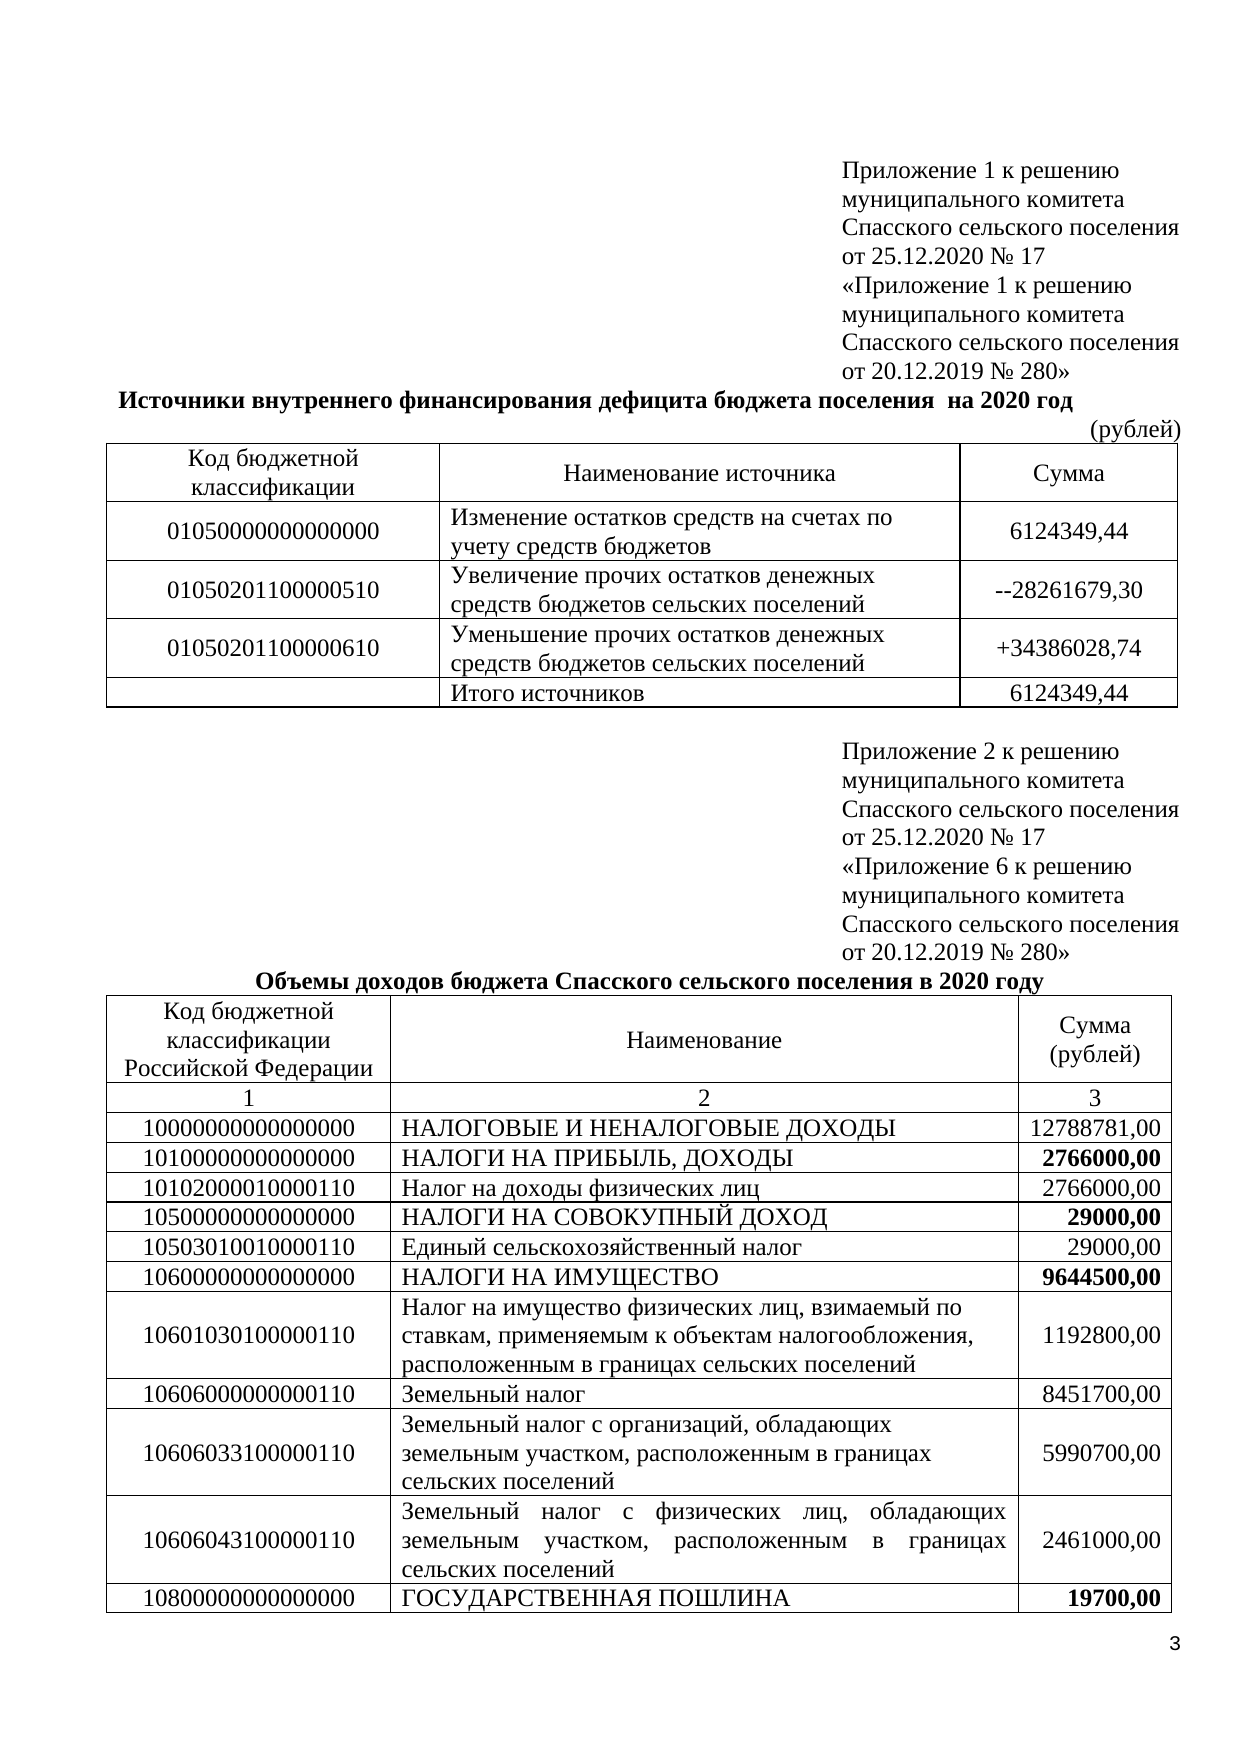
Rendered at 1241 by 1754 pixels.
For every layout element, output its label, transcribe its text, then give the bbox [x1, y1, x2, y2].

table_header Наименование источника [440, 444, 959, 501]
table_cell 1 [107, 1083, 390, 1112]
table_header Код бюджетной классификации [107, 444, 439, 501]
table_cell Налог на доходы физических лиц [391, 1173, 1018, 1201]
table_header Сумма (рублей) [1019, 996, 1171, 1082]
table_cell 10102000010000110 [107, 1173, 390, 1201]
table_cell 01050201100000610 [107, 619, 439, 677]
text (рублей) [118, 414, 1181, 442]
table_cell 1192800,00 [1019, 1292, 1171, 1378]
table_cell 2461000,00 [1019, 1496, 1171, 1582]
table_cell Земельный налог с организаций, обладающих земельным участком, расположенным в границах сельских поселений [391, 1409, 1018, 1495]
table_cell НАЛОГИ НА СОВОКУПНЫЙ ДОХОД [391, 1203, 1018, 1231]
table_cell 2766000,00 [1019, 1173, 1171, 1201]
table_cell Увеличение прочих остатков денежных средств бюджетов сельских поселений [440, 561, 959, 618]
table_header Сумма [961, 444, 1177, 501]
table_cell Итого источников [440, 678, 959, 706]
text Спасского сельского поселения [842, 794, 1181, 822]
table_cell 10000000000000000 [107, 1113, 390, 1142]
table_cell 6124349,44 [961, 678, 1177, 706]
table_cell 10600000000000000 [107, 1262, 390, 1291]
table_cell Единый сельскохозяйственный налог [391, 1232, 1018, 1261]
text Объемы доходов бюджета Спасского сельского поселения в 2020 году [118, 966, 1181, 995]
table_cell 3 [1019, 1083, 1171, 1112]
text от 20.12.2019 № 280» [842, 937, 1181, 966]
table_cell +34386028,74 [961, 619, 1177, 677]
table_cell 6124349,44 [961, 502, 1177, 559]
table_cell 10606000000000110 [107, 1379, 390, 1408]
table_cell НАЛОГИ НА ИМУЩЕСТВО [391, 1262, 1018, 1291]
table_cell Налог на имущество физических лиц, взимаемый по ставкам, применяемым к объектам налогообложения, расположенным в границах сельских поселений [391, 1292, 1018, 1378]
table_cell 10800000000000000 [107, 1584, 390, 1612]
table_header Наименование [391, 996, 1018, 1082]
table_cell 29000,00 [1019, 1232, 1171, 1261]
text от 25.12.2020 № 17 [842, 241, 1181, 270]
table_cell --28261679,30 [961, 561, 1177, 618]
table_cell 2 [391, 1083, 1018, 1112]
table_cell Земельный налог [391, 1379, 1018, 1408]
table_cell Уменьшение прочих остатков денежных средств бюджетов сельских поселений [440, 619, 959, 677]
text от 25.12.2020 № 17 [842, 822, 1181, 851]
table_cell 01050201100000510 [107, 561, 439, 618]
table_cell 10601030100000110 [107, 1292, 390, 1378]
text Спасского сельского поселения [842, 327, 1181, 356]
table_cell 10500000000000000 [107, 1203, 390, 1231]
table_cell [107, 678, 439, 706]
table_cell 9644500,00 [1019, 1262, 1171, 1291]
table_cell 10100000000000000 [107, 1143, 390, 1172]
table_cell НАЛОГОВЫЕ И НЕНАЛОГОВЫЕ ДОХОДЫ [391, 1113, 1018, 1142]
table_cell 10606033100000110 [107, 1409, 390, 1495]
text муниципального комитета [842, 880, 1181, 909]
table_cell НАЛОГИ НА ПРИБЫЛЬ, ДОХОДЫ [391, 1143, 1018, 1172]
text Приложение 2 к решению муниципального комитета [842, 736, 1181, 794]
table_cell 8451700,00 [1019, 1379, 1171, 1408]
table_header Код бюджетной классификации Российской Федерации [107, 996, 390, 1082]
table_cell Изменение остатков средств на счетах по учету средств бюджетов [440, 502, 959, 559]
text муниципального комитета [842, 299, 1181, 327]
text Спасского сельского поселения [842, 909, 1181, 937]
table_cell 10606043100000110 [107, 1496, 390, 1582]
text от 20.12.2019 № 280» [842, 356, 1181, 385]
text Источники внутреннего финансирования дефицита бюджета поселения на 2020 год [118, 385, 1181, 414]
text Приложение 1 к решению муниципального комитета [842, 155, 1181, 212]
table_cell 29000,00 [1019, 1203, 1171, 1231]
table_cell 01050000000000000 [107, 502, 439, 559]
table_cell Земельный налог с физических лиц, обладающих земельным участком, расположенным в границах сельских поселений [391, 1496, 1018, 1582]
text Спасского сельского поселения [842, 212, 1181, 241]
table_cell 2766000,00 [1019, 1143, 1171, 1172]
table_cell 12788781,00 [1019, 1113, 1171, 1142]
text «Приложение 6 к решению [842, 851, 1181, 880]
table_cell 5990700,00 [1019, 1409, 1171, 1495]
text «Приложение 1 к решению [842, 270, 1181, 299]
table_cell 19700,00 [1019, 1584, 1171, 1612]
table_cell 10503010010000110 [107, 1232, 390, 1261]
table_cell ГОСУДАРСТВЕННАЯ ПОШЛИНА [391, 1584, 1018, 1612]
